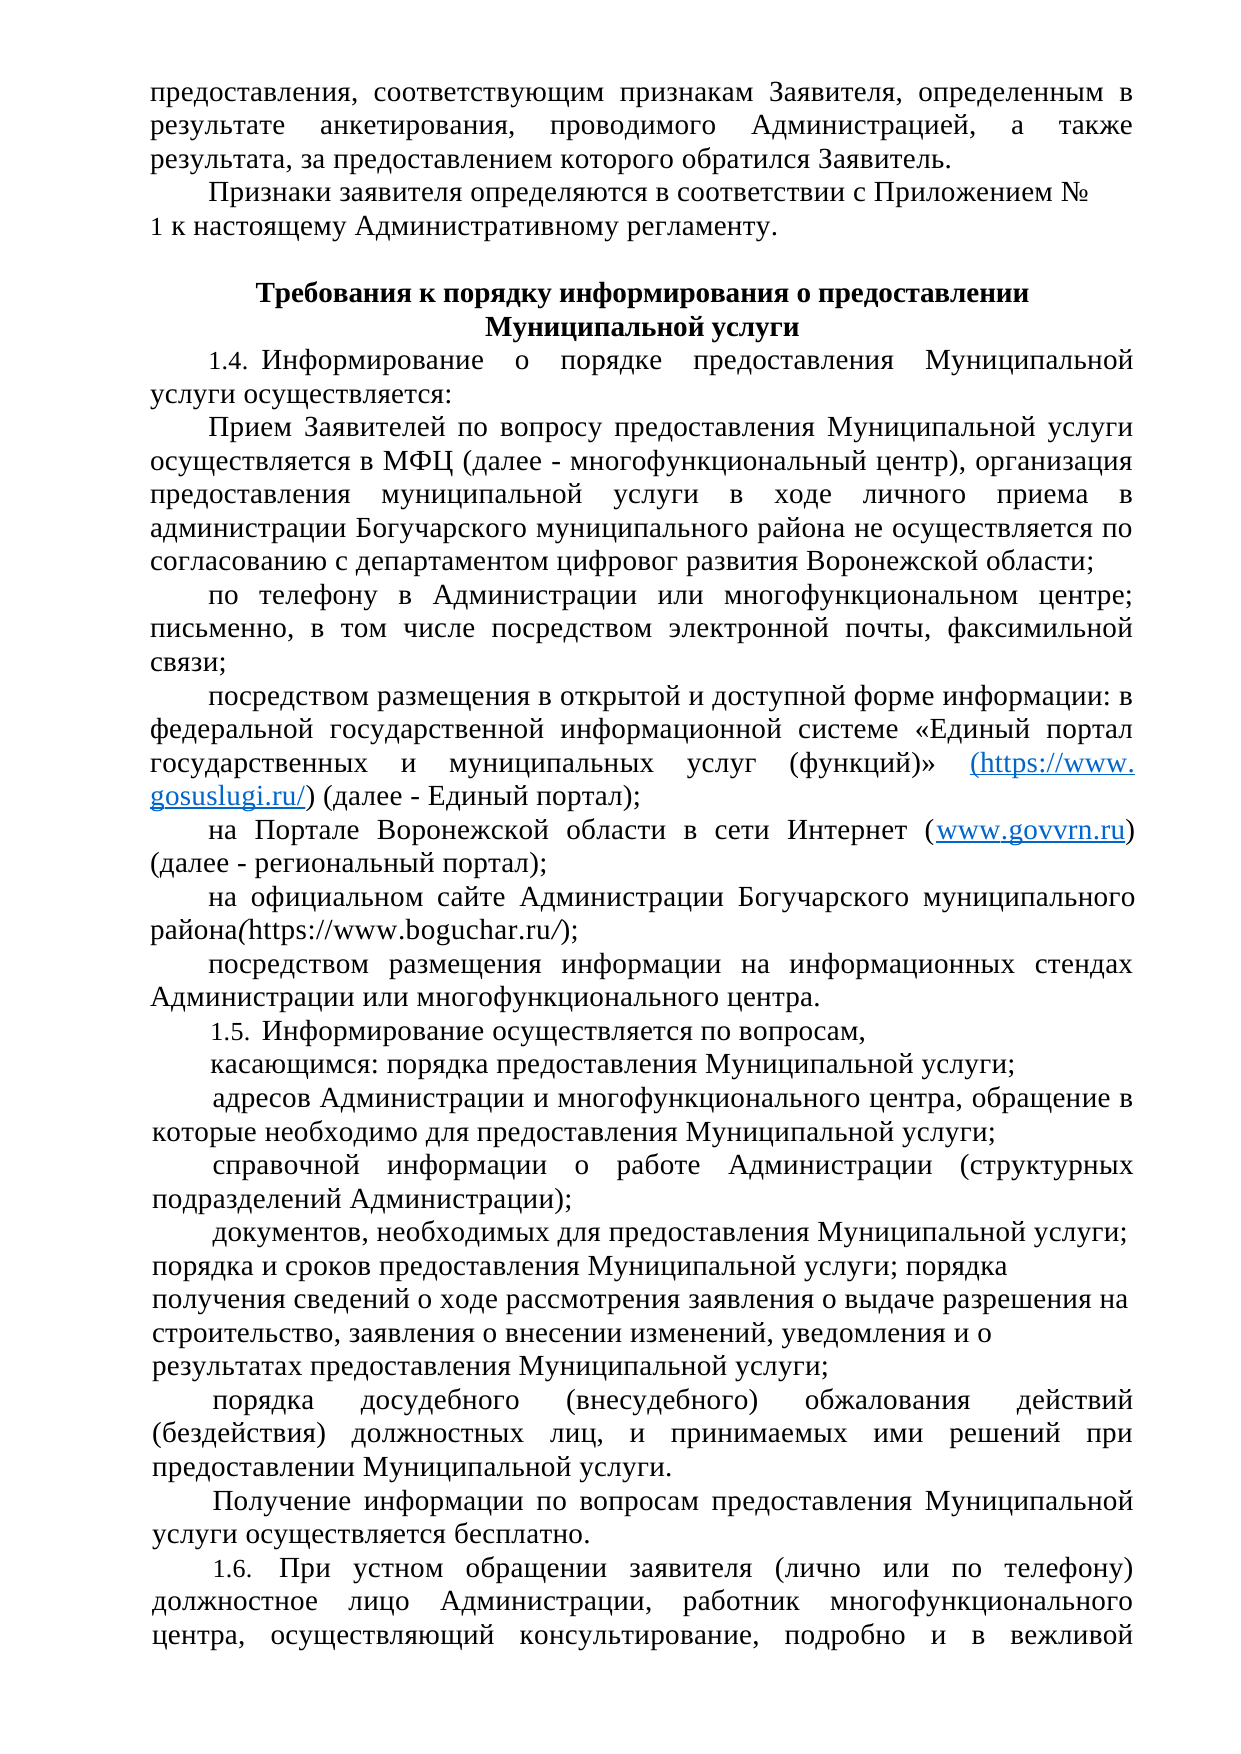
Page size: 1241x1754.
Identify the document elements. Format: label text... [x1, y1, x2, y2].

text справочной информации о работе Администрации (структурных подразделений Администрации); [152, 1147, 1135, 1214]
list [152, 1550, 1135, 1650]
text документов, необходимых для предоставления Муниципальной услуги; порядка и сроков предоставления Муниципальной услуги; порядка получения сведений о ходе рассмотрения заявления о выдаче разрешения на строительство, заявления о внесении изменений, уведомления и о результатах предоставления Муниципальной услуги; [152, 1214, 1135, 1382]
text Муниципальной услуги [148, 309, 1137, 342]
text Требования к порядку информирования о предоставлении [148, 275, 1137, 309]
text Признаки заявителя определяются в соответствии с Приложением № [150, 174, 1137, 208]
text Получение информации по вопросам предоставления Муниципальной услуги осуществляется бесплатно. [152, 1483, 1135, 1550]
text на Портале Воронежской области в сети Интернет (www.govvrn.ru) (далее - региональный портал); [150, 812, 1135, 879]
text посредством размещения в открытой и доступной форме информации: в федеральной государственной информационной системе «Единый портал государственных и муниципальных услуг (функций)» (https://www. gosuslugi.ru/) (далее - Единый портал); [150, 678, 1135, 812]
text адресов Администрации и многофункционального центра, обращение в которые необходимо для предоставления Муниципальной услуги; [152, 1080, 1135, 1147]
list Информирование о порядке предоставления Муниципальной услуги осуществляется: [150, 342, 1135, 409]
text на официальном сайте Администрации Богучарского муниципального района(https://www.boguchar.ru/); [150, 879, 1137, 946]
text Прием Заявителей по вопросу предоставления Муниципальной услуги осуществляется в МФЦ (далее - многофункциональный центр), организация предоставления муниципальной услуги в ходе личного приема в администрации Богучарского муниципального района не осуществляется по согласованию с департаментом цифровог развития Воронежской области; [150, 409, 1135, 577]
text порядка досудебного (внесудебного) обжалования действий (бездействия) должностных лиц, и принимаемых ими решений при предоставлении Муниципальной услуги. [152, 1382, 1135, 1483]
list Информирование осуществляется по вопросам, касающимся: порядка предоставления Муниципальной услуги; [210, 1013, 1037, 1080]
text посредством размещения информации на информационных стендах Администрации или многофункционального центра. [150, 946, 1135, 1013]
text по телефону в Администрации или многофункциональном центре; письменно, в том числе посредством электронной почты, факсимильной связи; [150, 577, 1135, 678]
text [150, 74, 1135, 174]
list к настоящему Административному регламенту. [150, 208, 1137, 242]
